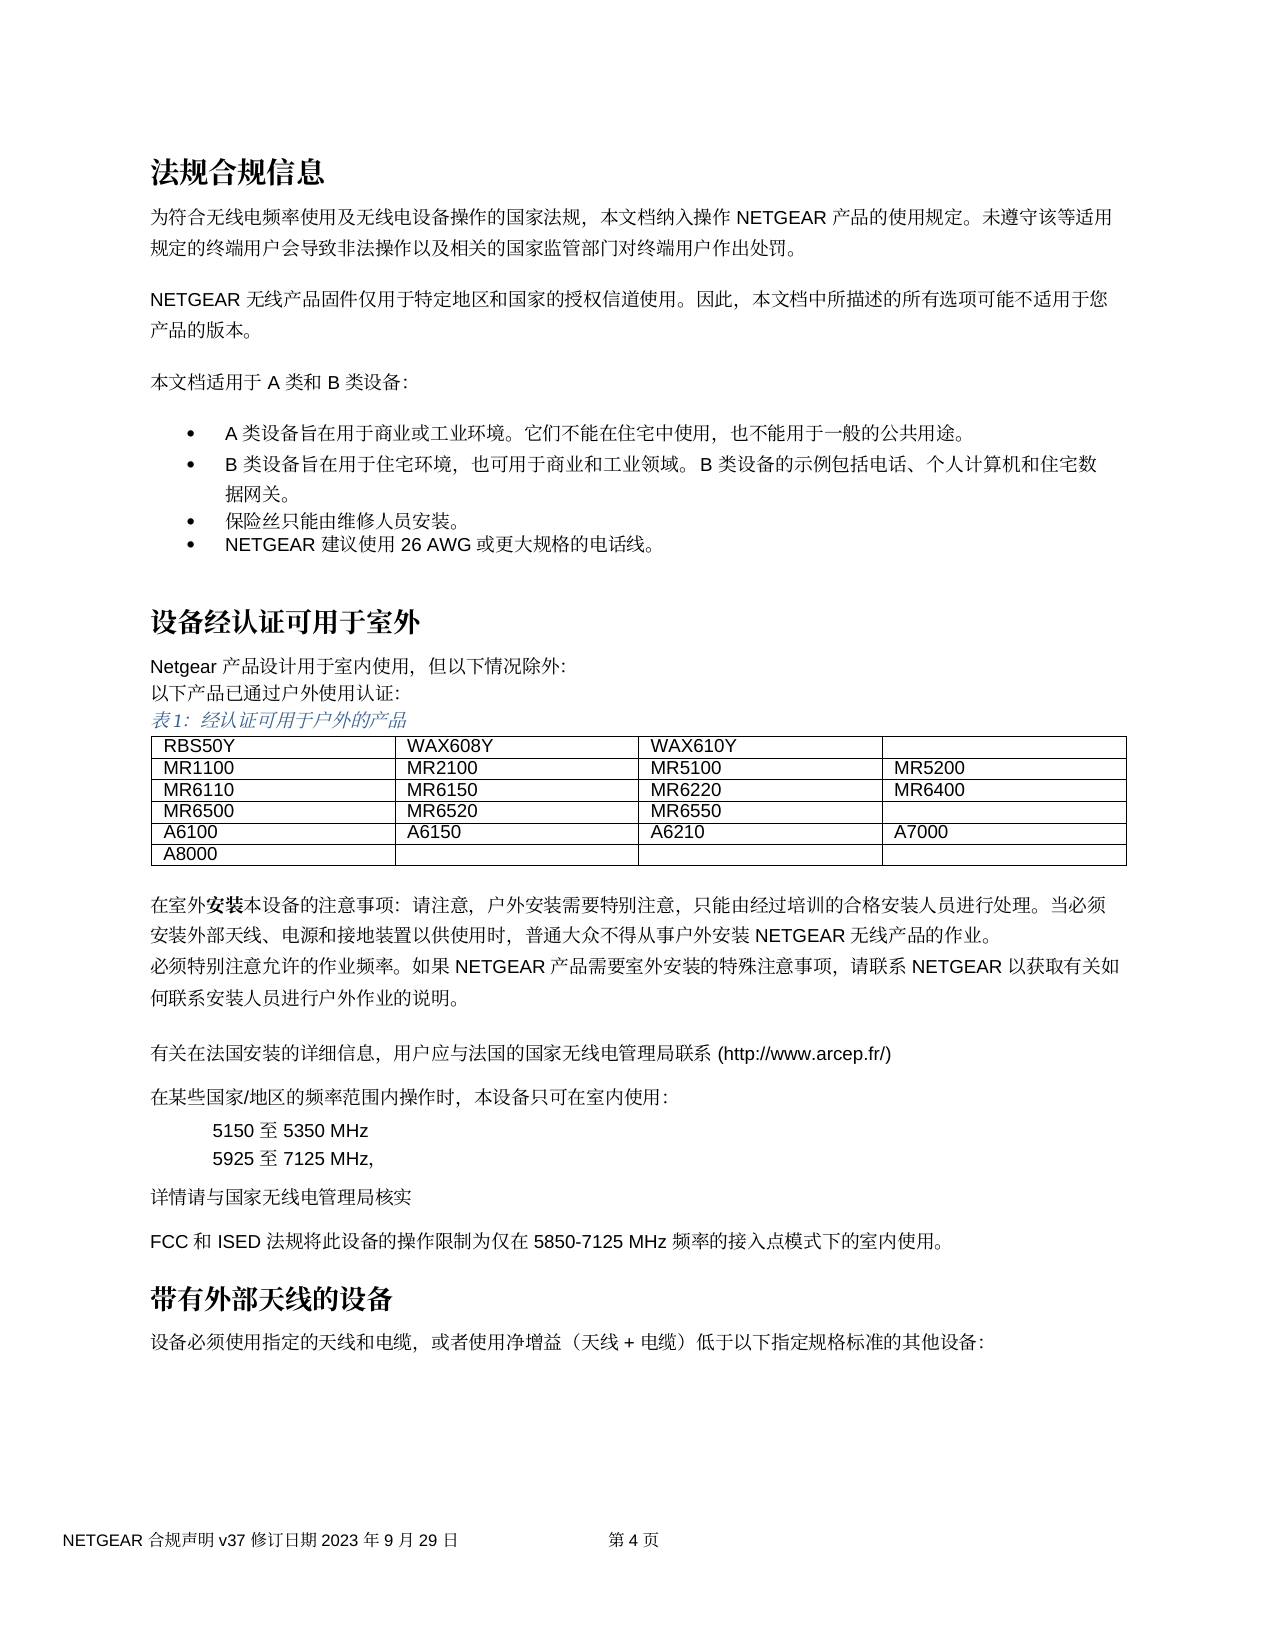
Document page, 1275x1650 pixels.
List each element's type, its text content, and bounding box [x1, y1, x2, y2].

subtitle 法规合规信息 [150, 150, 1204, 192]
text 有关在法国安装的详细信息，用户应与法国的国家无线电管理局联系 (http://www.arcep.fr/) [150, 1039, 1123, 1066]
text 在某些国家/地区的频率范围内操作时，本设备只可在室内使用： [150, 1083, 1123, 1110]
text Netgear 产品设计用于室内使用，但以下情况除外： [150, 652, 1204, 679]
table_cell A6210 [639, 824, 882, 844]
table_cell MR6220 [639, 780, 882, 801]
text 必须特别注意允许的作业频率。如果 NETGEAR 产品需要室外安装的特殊注意事项，请联系 NETGEAR 以获取有关如何联系安装人员进行户外作业的说明。 [150, 952, 1123, 1010]
subtitle 带有外部天线的设备 [150, 1278, 1204, 1317]
subtitle 设备经认证可用于室外 [150, 602, 1204, 641]
text 设备必须使用指定的天线和电缆，或者使用净增益（天线 + 电缆）低于以下指定规格标准的其他设备： [150, 1328, 1113, 1355]
text 为符合无线电频率使用及无线电设备操作的国家法规，本文档纳入操作 NETGEAR 产品的使用规定。未遵守该等适用规定的终端用户会导致非法操作以及相关的国家监管部门对终端用户作出处罚。 [150, 203, 1113, 261]
table_cell [639, 845, 882, 865]
table_cell MR5100 [639, 759, 882, 779]
table_cell A6100 [152, 824, 395, 844]
text FCC 和 ISED 法规将此设备的操作限制为仅在 5850-7125 MHz 频率的接入点模式下的室内使用。 [150, 1227, 1113, 1253]
table_cell MR2100 [396, 759, 638, 779]
table_cell MR5200 [883, 759, 1126, 779]
table_cell MR6520 [396, 802, 638, 822]
table_cell MR6150 [396, 780, 638, 801]
text 5150 至 5350 MHz [212, 1114, 1022, 1143]
text 详情请与国家无线电管理局核实 [150, 1183, 1123, 1210]
table_cell MR6550 [639, 802, 882, 822]
table_cell [883, 845, 1126, 865]
table_header RBS50Y [152, 737, 395, 758]
table_cell A8000 [152, 845, 395, 865]
table_cell MR6110 [152, 780, 395, 801]
text 本文档适用于 A 类和 B 类设备： [150, 368, 1204, 394]
list 保险丝只能由维修人员安装。 [187, 511, 1204, 533]
text 在室外安装本设备的注意事项：请注意，户外安装需要特别注意，只能由经过培训的合格安装人员进行处理。当必须安装外部天线、电源和接地装置以供使用时，普通大众不得从事户外安装 NETGEAR 无线产品的作业。 [150, 890, 1113, 948]
table_cell A6150 [396, 824, 638, 844]
text 表 1：经认证可用于户外的产品 [150, 706, 1204, 733]
table_header [883, 737, 1126, 758]
text 以下产品已通过户外使用认证： [150, 679, 1204, 706]
table_cell MR6400 [883, 780, 1126, 801]
table_cell A7000 [883, 824, 1126, 844]
text NETGEAR 无线产品固件仅用于特定地区和国家的授权信道使用。因此，本文档中所描述的所有选项可能不适用于您产品的版本。 [150, 285, 1113, 343]
table_cell MR1100 [152, 759, 395, 779]
table_cell [396, 845, 638, 865]
list B 类设备旨在用于住宅环境，也可用于商业和工业领域。B 类设备的示例包括电话、个人计算机和住宅数据网关。 [187, 449, 1098, 507]
list NETGEAR 建议使用 26 AWG 或更大规格的电话线。 [187, 533, 1204, 556]
table_header WAX610Y [639, 737, 882, 758]
text 5925 至 7125 MHz， [212, 1144, 1204, 1171]
table_cell MR6500 [152, 802, 395, 822]
table_header WAX608Y [396, 737, 638, 758]
table_cell [883, 802, 1126, 822]
list A 类设备旨在用于商业或工业环境。它们不能在住宅中使用，也不能用于一般的公共用途。 [187, 418, 1105, 446]
